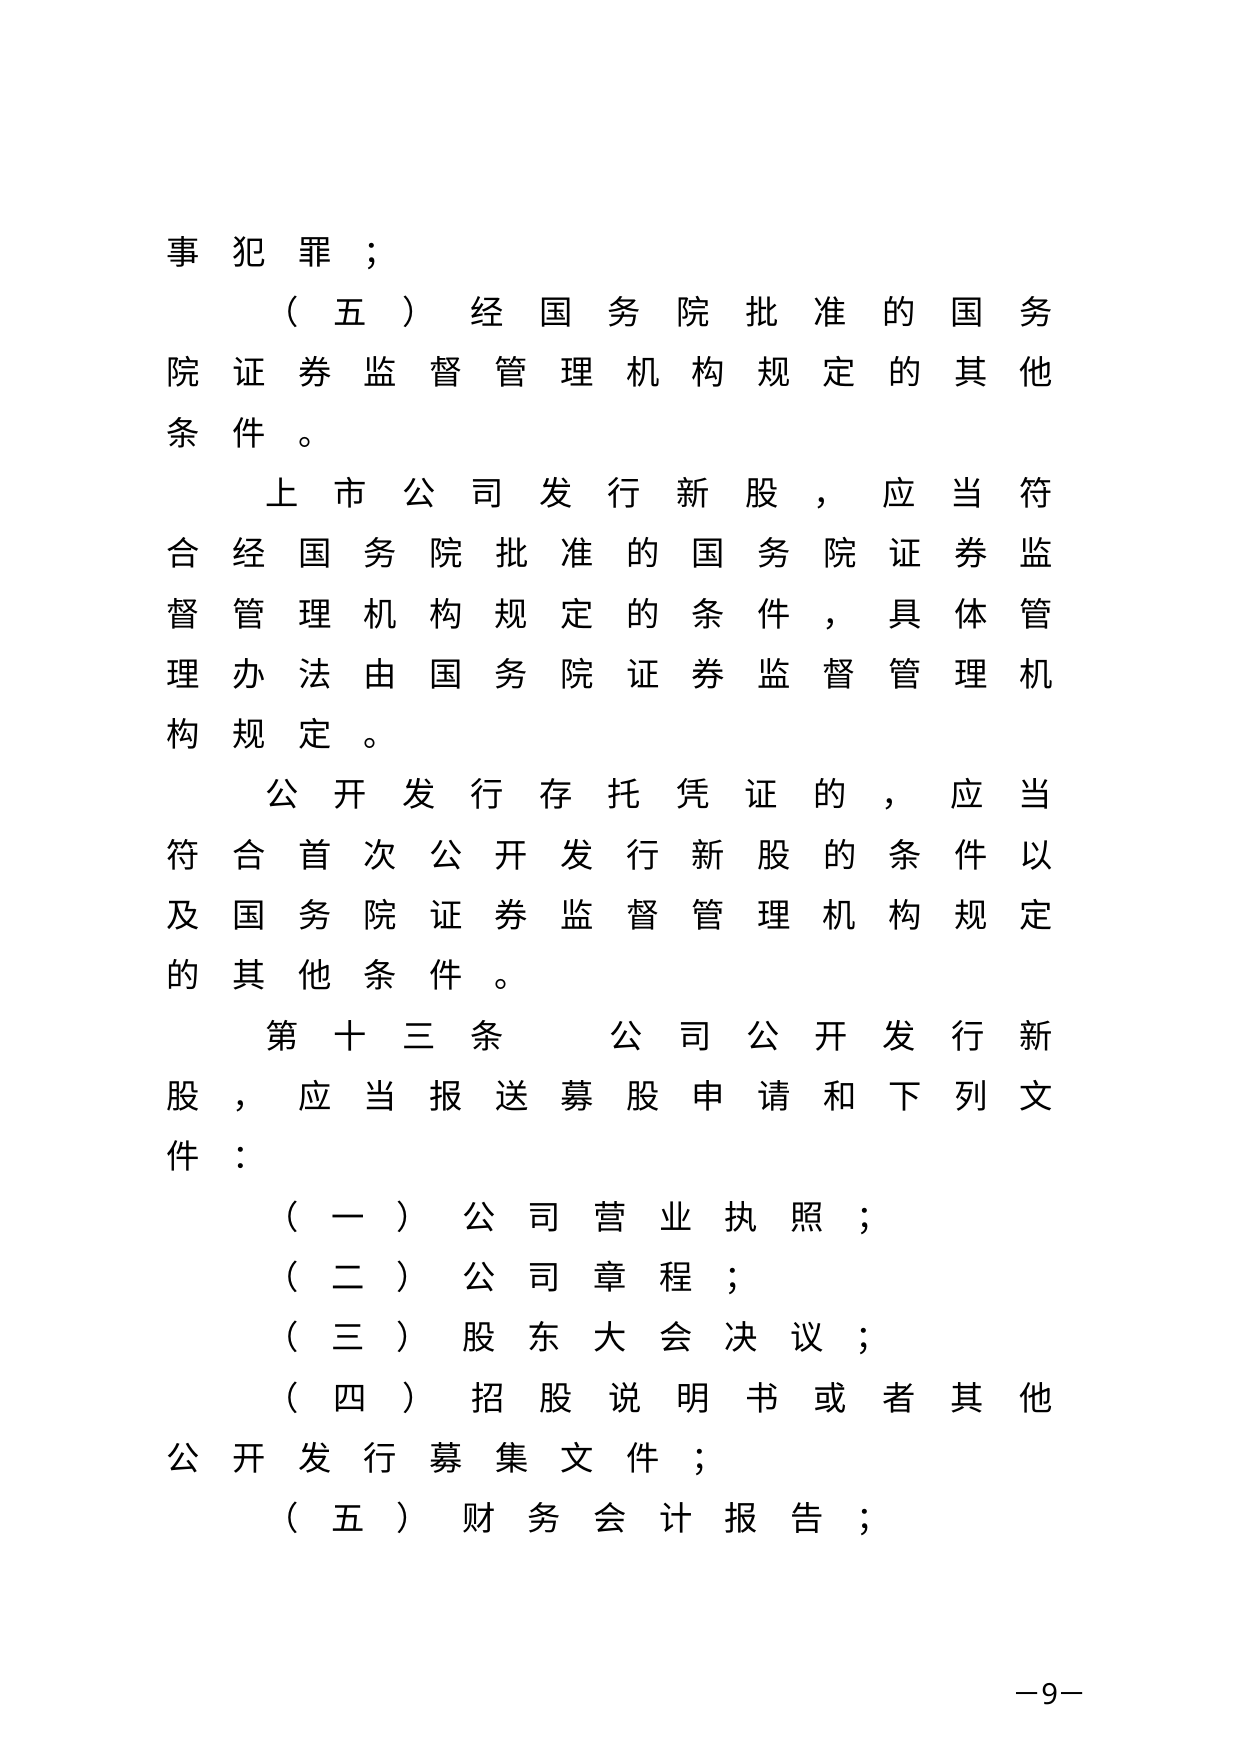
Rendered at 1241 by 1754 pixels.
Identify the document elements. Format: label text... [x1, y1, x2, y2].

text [167, 219, 1085, 280]
text 公开发行存托凭证的，应当符合首次公开发行新股的条件以及国务院证券监督管理机构规定的其他条件。 [167, 762, 1085, 1003]
text （三）股东大会决议； [167, 1305, 1085, 1365]
text （五）财务会计报告； [167, 1486, 1085, 1546]
text （四）招股说明书或者其他公开发行募集文件； [167, 1365, 1085, 1486]
text （二）公司章程； [167, 1245, 1085, 1305]
text （五）经国务院批准的国务院证券监督管理机构规定的其他条件。 [167, 280, 1085, 461]
text 上市公司发行新股，应当符合经国务院批准的国务院证券监督管理机构规定的条件，具体管理办法由国务院证券监督管理机构规定。 [167, 461, 1085, 762]
text （一）公司营业执照； [167, 1184, 1085, 1245]
text 第十三条 公司公开发行新股，应当报送募股申请和下列文件： [167, 1003, 1085, 1184]
